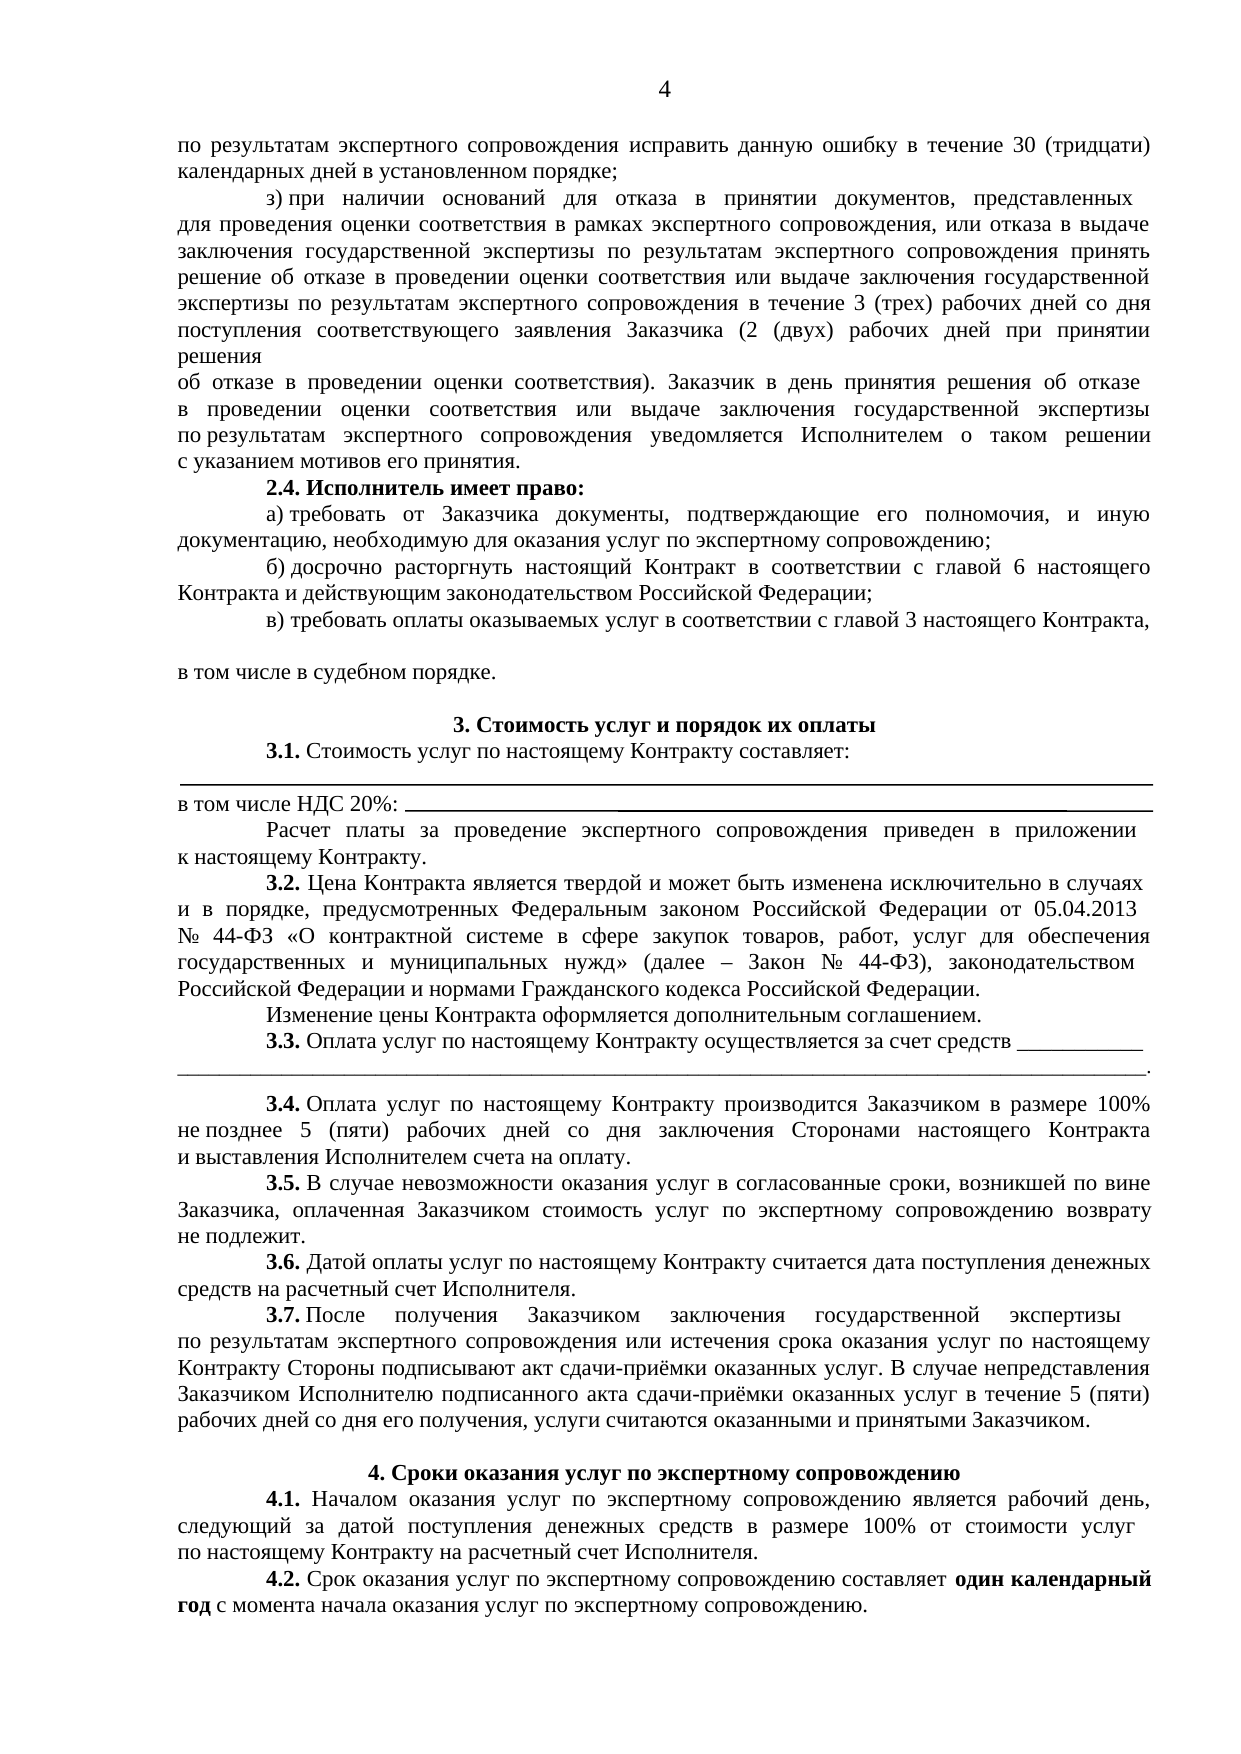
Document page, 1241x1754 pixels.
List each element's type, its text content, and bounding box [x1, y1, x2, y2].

text 3. Стоимость услуг и порядок их оплаты [177, 711, 1152, 737]
text 3.3. Оплата услуг по настоящему Контракту осуществляется за счет средств ___________ [177, 1027, 1152, 1054]
text _____________________________________________________________________________________________. [177, 1054, 1152, 1078]
text Расчет платы за проведение экспертного сопровождения приведен в приложении к настоящему Контракту. [177, 816, 1152, 869]
text об отказе в проведении оценки соответствия). Заказчик в день принятия решения об отказе в проведении оценки соответствия или выдаче заключения государственной экспертизы по результатам экспертного сопровождения уведомляется Исполнителем о таком решении с указанием мотивов его принятия. [177, 368, 1152, 474]
text 3.6. Датой оплаты услуг по настоящему Контракту считается дата поступления денежных средств на расчетный счет Исполнителя. [177, 1248, 1152, 1301]
text 4.2. Срок оказания услуг по экспертному сопровождению составляет один календарный год с момента начала оказания услуг по экспертному сопровождению. [177, 1564, 1152, 1617]
text 3.1. Стоимость услуг по настоящему Контракту составляет: [177, 737, 1152, 764]
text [177, 131, 1152, 184]
text в том числе НДС 20%: [177, 790, 1152, 816]
text 3.5. В случае невозможности оказания услуг в согласованные сроки, возникшей по вине Заказчика, оплаченная Заказчиком стоимость услуг по экспертному сопровождению возврату не подлежит. [177, 1169, 1152, 1248]
text з) при наличии оснований для отказа в принятии документов, представленных для проведения оценки соответствия в рамках экспертного сопровождения, или отказа в выдаче заключения государственной экспертизы по результатам экспертного сопровождения принять решение об отказе в проведении оценки соответствия или выдаче заключения государственной экспертизы по результатам экспертного сопровождения в течение 3 (трех) рабочих дней со дня поступления соответствующего заявления Заказчика (2 (двух) рабочих дней при принятии решения [177, 184, 1152, 368]
text 4. Сроки оказания услуг по экспертному сопровождению [177, 1459, 1152, 1486]
text в) требовать оплаты оказываемых услуг в соответствии с главой 3 настоящего Контракта, в том числе в судебном порядке. [177, 606, 1152, 685]
text б) досрочно расторгнуть настоящий Контракт в соответствии с главой 6 настоящего Контракта и действующим законодательством Российской Федерации; [177, 553, 1152, 606]
text 4.1. Началом оказания услуг по экспертному сопровождению является рабочий день, следующий за датой поступления денежных средств в размере 100% от стоимости услуг по настоящему Контракту на расчетный счет Исполнителя. [177, 1486, 1152, 1564]
text 3.2. Цена Контракта является твердой и может быть изменена исключительно в случаях и в порядке, предусмотренных Федеральным законом Российской Федерации от 05.04.2013 № 44-ФЗ «О контрактной системе в сфере закупок товаров, работ, услуг для обеспечения государственных и муниципальных нужд» (далее – Закон № 44-ФЗ), законодательством Российской Федерации и нормами Гражданского кодекса Российской Федерации. [177, 869, 1152, 1001]
text 2.4. Исполнитель имеет право: [177, 474, 1152, 500]
text 3.4. Оплата услуг по настоящему Контракту производится Заказчиком в размере 100% не позднее 5 (пяти) рабочих дней со дня заключения Сторонами настоящего Контракта и выставления Исполнителем счета на оплату. [177, 1090, 1152, 1169]
text 3.7. После получения Заказчиком заключения государственной экспертизы по результатам экспертного сопровождения или истечения срока оказания услуг по настоящему Контракту Стороны подписывают акт сдачи-приёмки оказанных услуг. В случае непредставления Заказчиком Исполнителю подписанного акта сдачи-приёмки оказанных услуг в течение 5 (пяти) рабочих дней со дня его получения, услуги считаются оказанными и принятыми Заказчиком. [177, 1301, 1152, 1433]
text Изменение цены Контракта оформляется дополнительным соглашением. [177, 1001, 1152, 1027]
text а) требовать от Заказчика документы, подтверждающие его полномочия, и иную документацию, необходимую для оказания услуг по экспертному сопровождению; [177, 500, 1152, 553]
